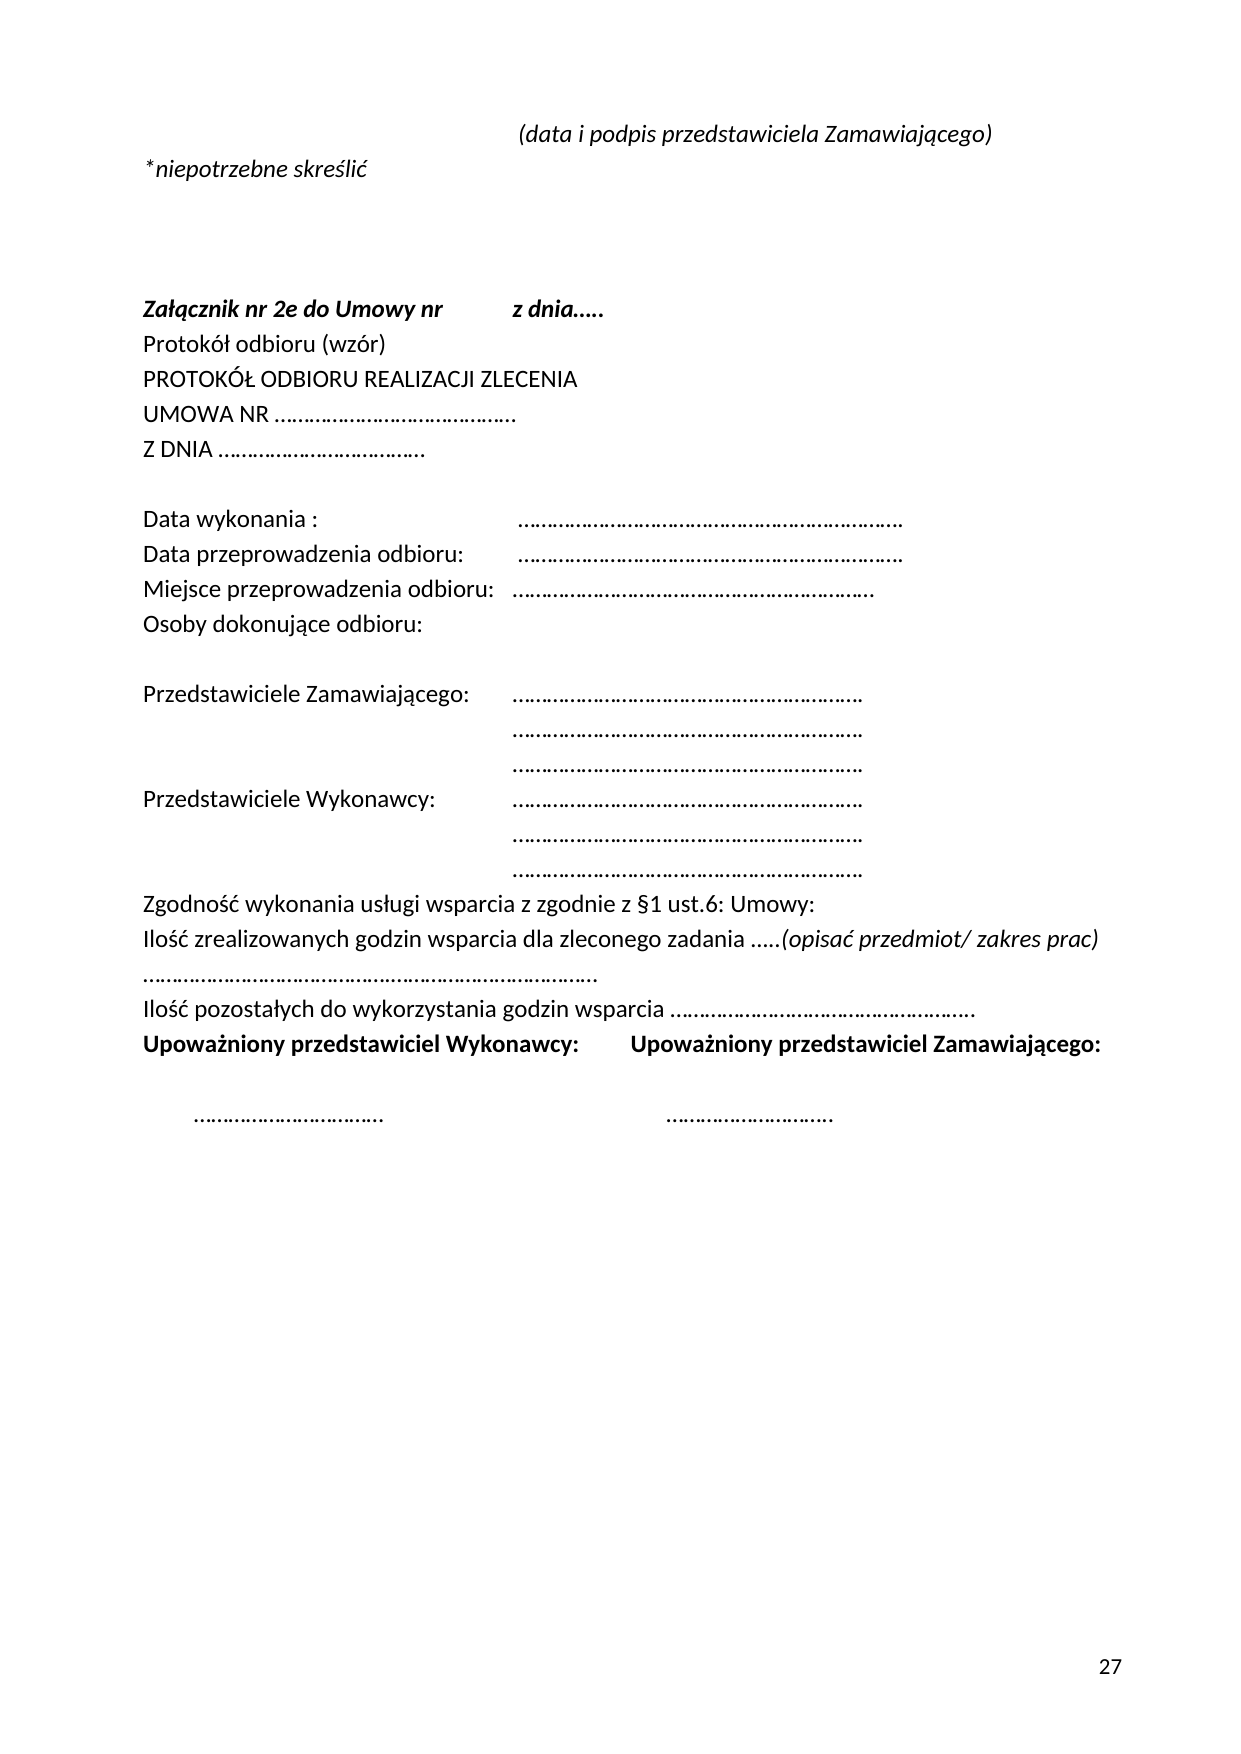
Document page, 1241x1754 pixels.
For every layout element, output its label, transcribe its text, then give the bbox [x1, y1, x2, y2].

text Upoważniony przedstawiciel Wykonawcy: Upoważniony przedstawiciel Zamawiającego: [143, 1028, 1122, 1059]
text Osoby dokonujące odbioru: [143, 608, 1122, 639]
text (data i podpis przedstawiciela Zamawiającego) [143, 118, 1122, 149]
text ……………………………………………………. [143, 853, 1122, 884]
text ……………………………………………………. [143, 818, 1122, 849]
text Załącznik nr 2e do Umowy nr z dnia….. [143, 293, 1122, 324]
text Przedstawiciele Zamawiającego: ……………………………………………………. [143, 678, 1122, 709]
text ……………………………………………………. [143, 748, 1122, 779]
text UMOWA NR …………………………………… [143, 398, 1122, 429]
text …………………………… ……………………….. [143, 1098, 1122, 1129]
text Data przeprowadzenia odbioru: …………………………………………………………. [143, 538, 1122, 569]
text Ilość pozostałych do wykorzystania godzin wsparcia …………………………………………….. [143, 993, 1122, 1024]
text Ilość zrealizowanych godzin wsparcia dla zleconego zadania …..(opisać przedmiot/ zakres prac)…………………………………….……………………………… [143, 923, 1122, 989]
text PROTOKÓŁ ODBIORU REALIZACJI ZLECENIA [143, 363, 1122, 394]
text Data wykonania : …………………………………………………………. [143, 503, 1122, 534]
text ……………………………………………………. [143, 713, 1122, 744]
text Przedstawiciele Wykonawcy: ……………………………………………………. [143, 783, 1122, 814]
text Protokół odbioru (wzór) [143, 328, 1122, 359]
text *niepotrzebne skreślić [143, 153, 1122, 184]
text Z DNIA ……………………………… [143, 433, 1122, 464]
text Zgodność wykonania usługi wsparcia z zgodnie z §1 ust.6: Umowy: [143, 888, 1122, 919]
text Miejsce przeprowadzenia odbioru: ……………………………………………………… [143, 573, 1122, 604]
